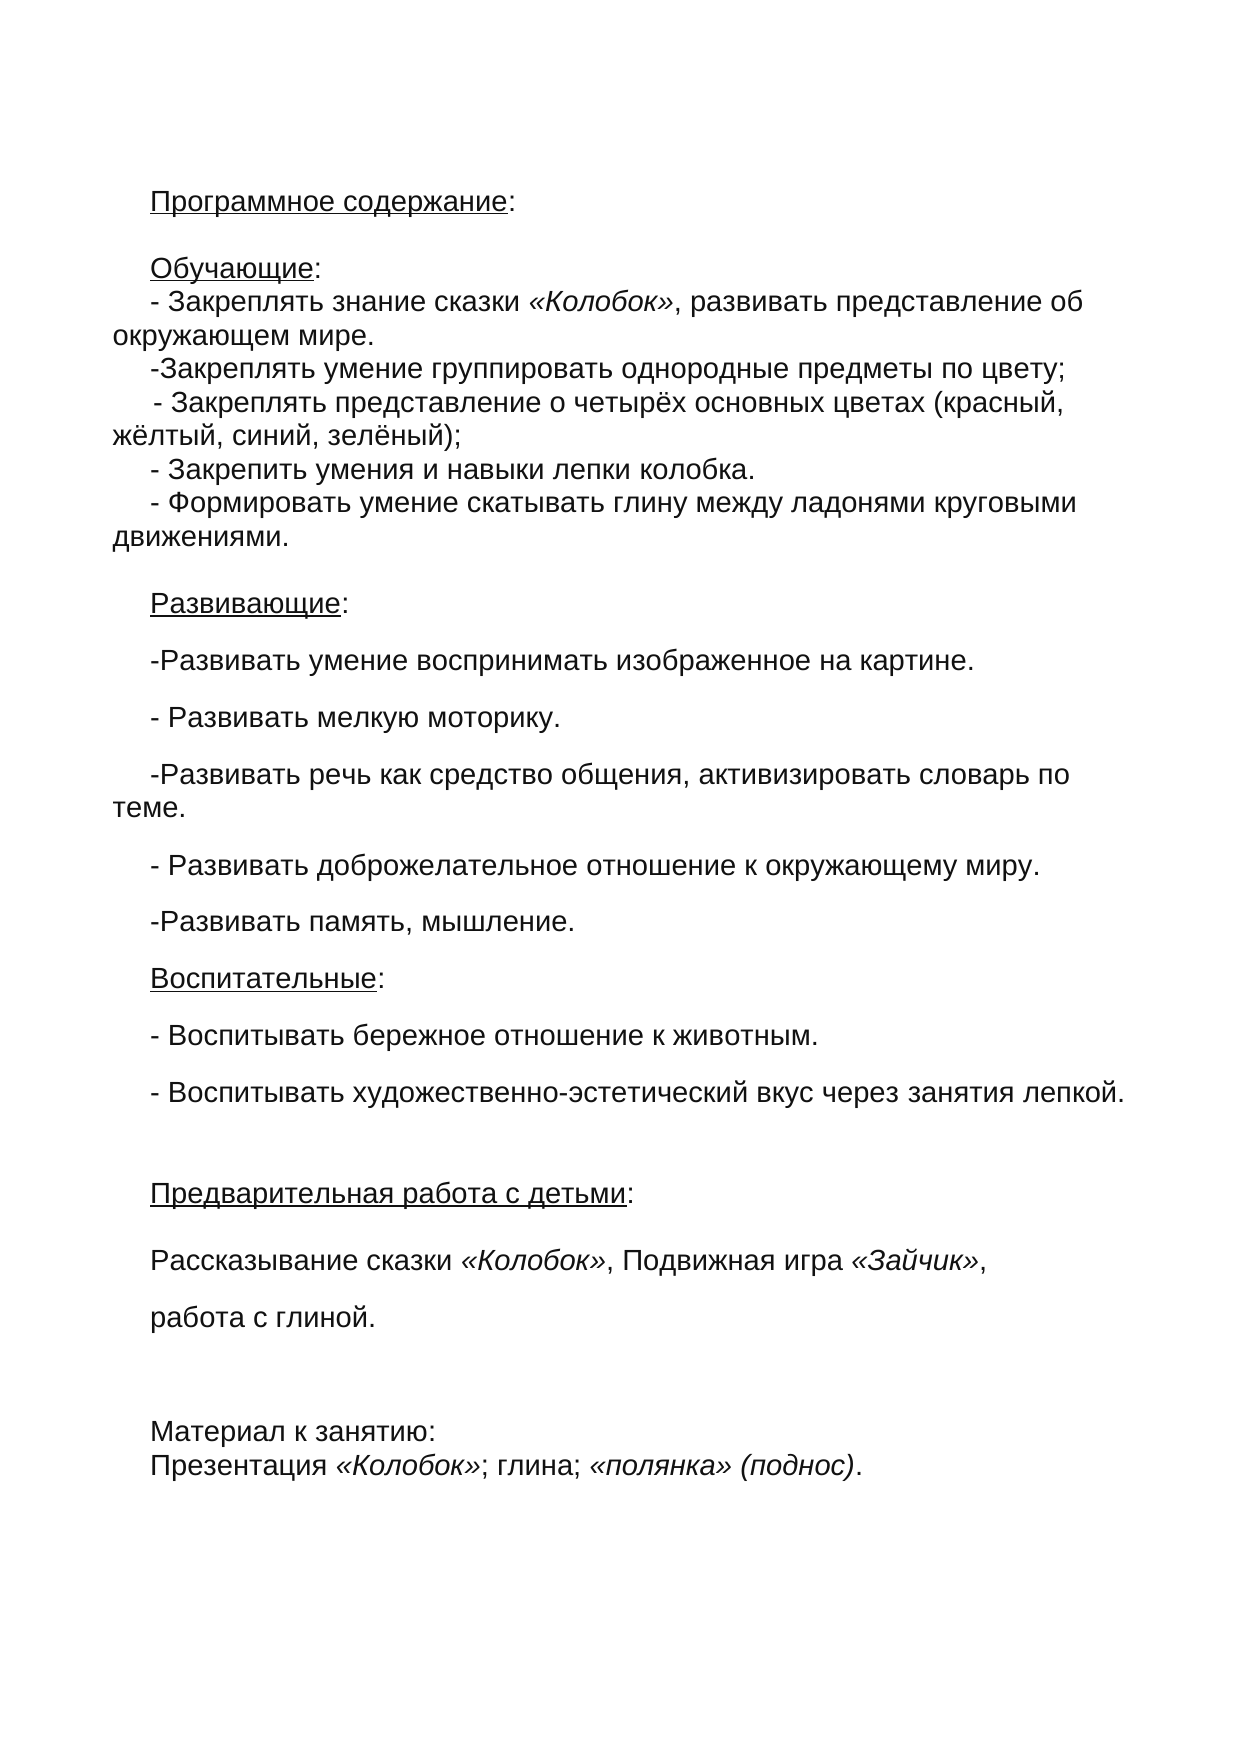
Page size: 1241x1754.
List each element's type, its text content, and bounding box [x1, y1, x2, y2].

text - Формировать умение скатывать глину между ладонями круговыми движениями. [112, 485, 1128, 552]
text - Закрепить умения и навыки лепки колобка. [112, 452, 1128, 485]
text -Развивать умение воспринимать изображенное на картине. [112, 643, 1128, 677]
text - Развивать мелкую моторику. [112, 700, 1128, 733]
text - Воспитывать бережное отношение к животным. [112, 1018, 1128, 1052]
text Материал к занятию: [112, 1414, 1128, 1448]
text Обучающие: [112, 251, 1128, 284]
text -Закреплять умение группировать однородные предметы по цвету; [112, 351, 1128, 385]
text - Развивать доброжелательное отношение к окружающему миру. [112, 847, 1128, 881]
text - Закреплять знание сказки «Колобок», развивать представление об окружающем мире. [112, 284, 1128, 351]
text -Развивать речь как средство общения, активизировать словарь по теме. [112, 757, 1128, 824]
text -Развивать память, мышление. [112, 904, 1128, 938]
text - Закреплять представление о четырёх основных цветах (красный, жёлтый, синий, зелёный); [112, 385, 1128, 452]
text Программное содержание: [112, 183, 1128, 217]
text Воспитательные: [112, 961, 1128, 995]
text работа с глиной. [112, 1300, 1128, 1334]
text - Воспитывать художественно-эстетический вкус через занятия лепкой. [112, 1075, 1128, 1109]
text Развивающие: [112, 586, 1128, 619]
text Рассказывание сказки «Колобок», Подвижная игра «Зайчик», [112, 1243, 1128, 1277]
text Презентация «Колобок»; глина; «полянка» (поднос). [112, 1448, 1128, 1481]
text Предварительная работа с детьми: [112, 1176, 1128, 1209]
